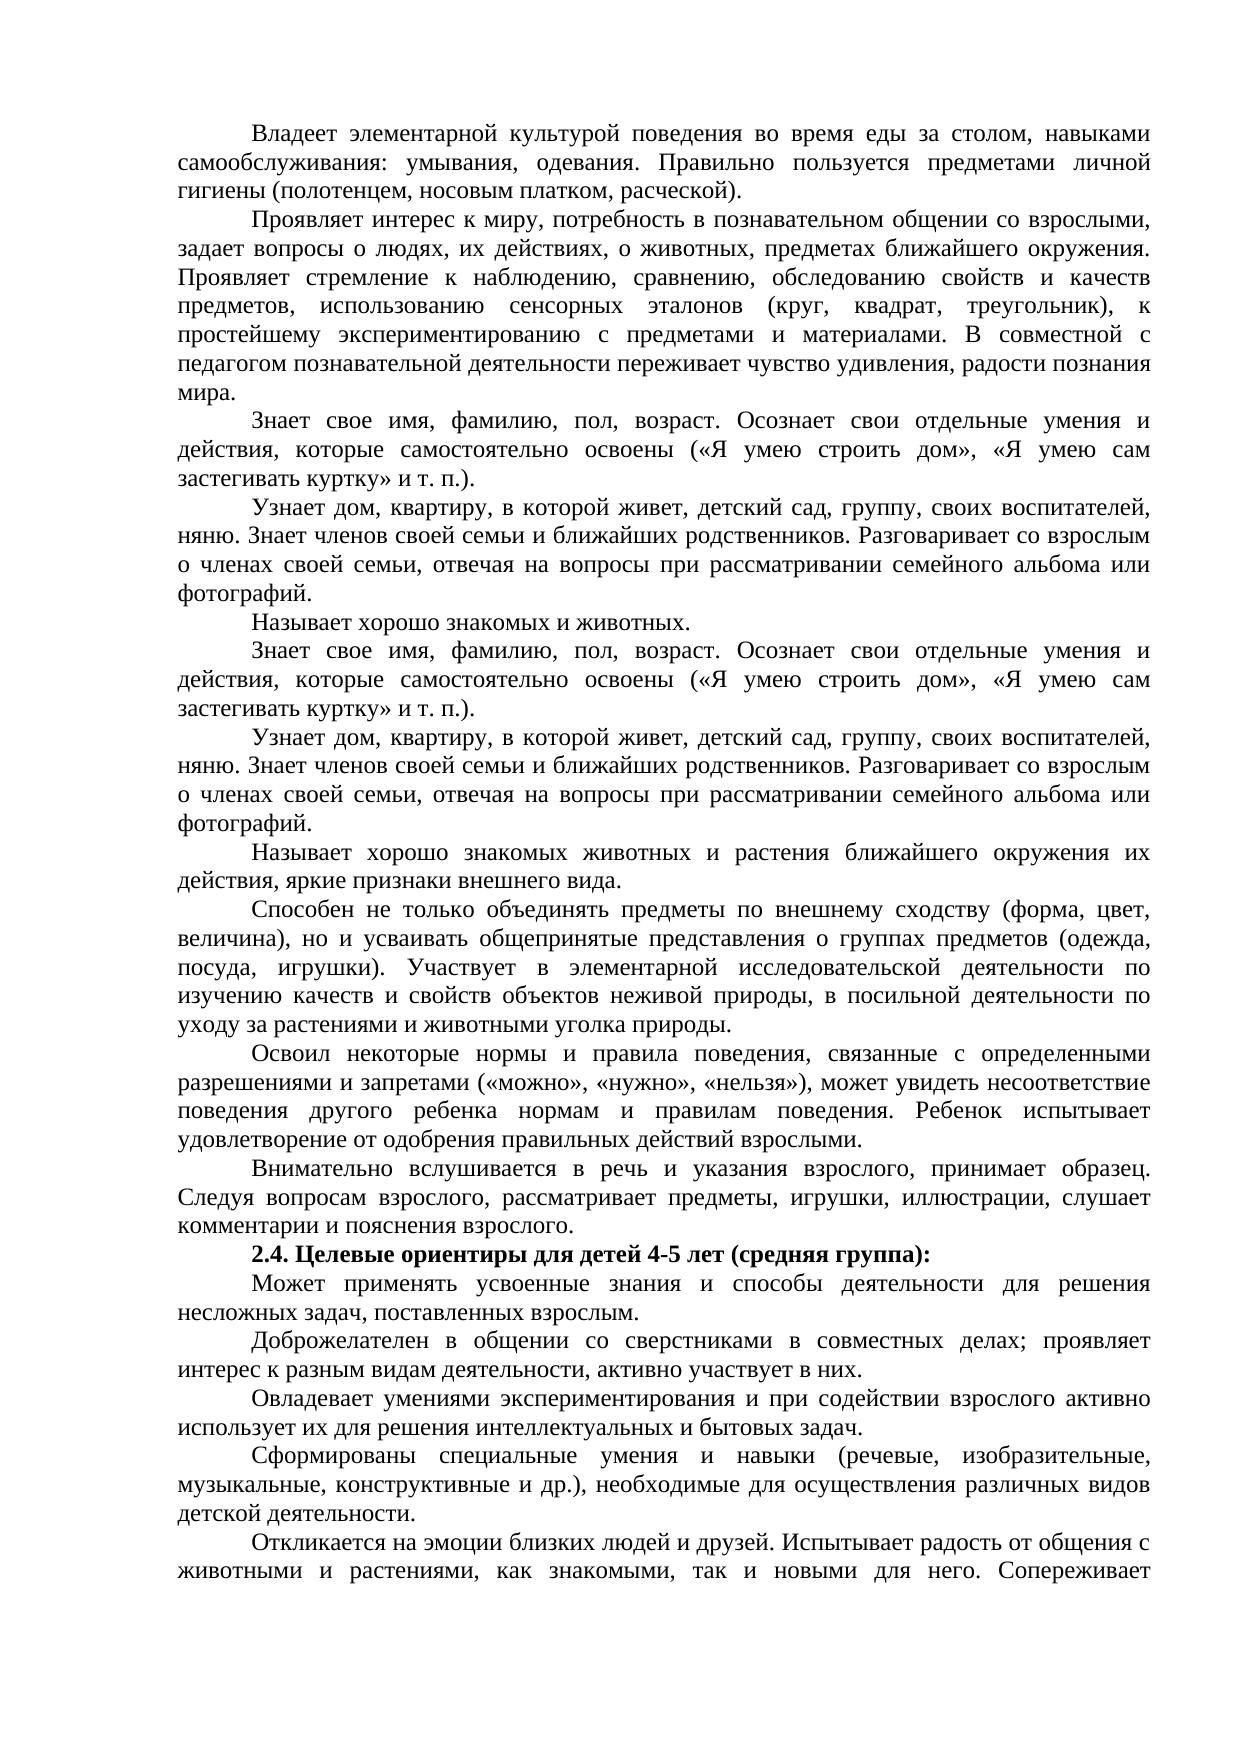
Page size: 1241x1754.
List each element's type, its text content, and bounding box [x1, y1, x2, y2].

text Владеет элементарной культурой поведения во время еды за столом, навыками самообслуживания: умывания, одевания. Правильно пользуется предметами личной гигиены (полотенцем, носовым платком, расческой). [177, 118, 1152, 204]
text Знает свое имя, фамилию, пол, возраст. Осознает свои отдельные умения и действия, которые самостоятельно освоены («Я умею строить дом», «Я умею сам застегивать куртку» и т. п.). [177, 636, 1152, 722]
text Внимательно вслушивается в речь и указания взрослого, принимает образец. Следуя вопросам взрослого, рассматривает предметы, игрушки, иллюстрации, слушает комментарии и пояснения взрослого. [177, 1153, 1152, 1239]
text Сформированы специальные умения и навыки (речевые, изобразительные, музыкальные, конструктивные и др.), необходимые для осуществления различных видов детской деятельности. [177, 1441, 1152, 1527]
text 2.4. Целевые ориентиры для детей 4-5 лет (средняя группа): [177, 1239, 1152, 1268]
text Овладевает умениями экспериментирования и при содействии взрослого активно использует их для решения интеллектуальных и бытовых задач. [177, 1383, 1152, 1441]
text Узнает дом, квартиру, в которой живет, детский сад, группу, своих воспитателей, няню. Знает членов своей семьи и ближайших родственников. Разговаривает со взрослым о членах своей семьи, отвечая на вопросы при рассматривании семейного альбома или фотографий. [177, 492, 1152, 607]
text Называет хорошо знакомых и животных. [177, 607, 1152, 636]
text Проявляет интерес к миру, потребность в познавательном общении со взрослыми, задает вопросы о людях, их действиях, о животных, предметах ближайшего окружения. Проявляет стремление к наблюдению, сравнению, обследованию свойств и качеств предметов, использованию сенсорных эталонов (круг, квадрат, треугольник), к простейшему экспериментированию с предметами и материалами. В совместной с педагогом познавательной деятельности переживает чувство удивления, радости познания мира. [177, 204, 1152, 406]
text Знает свое имя, фамилию, пол, возраст. Осознает свои отдельные умения и действия, которые самостоятельно освоены («Я умею строить дом», «Я умею сам застегивать куртку» и т. п.). [177, 406, 1152, 492]
text Доброжелателен в общении со сверстниками в совместных делах; проявляет интерес к разным видам деятельности, активно участвует в них. [177, 1326, 1152, 1383]
text Освоил некоторые нормы и правила поведения, связанные с определенными разрешениями и запретами («можно», «нужно», «нельзя»), может увидеть несоответствие поведения другого ребенка нормам и правилам поведения. Ребенок испытывает удовлетворение от одобрения правильных действий взрослыми. [177, 1038, 1152, 1153]
text Называет хорошо знакомых животных и растения ближайшего окружения их действия, яркие признаки внешнего вида. [177, 837, 1152, 894]
text Способен не только объединять предметы по внешнему сходству (форма, цвет, величина), но и усваивать общепринятые представления о группах предметов (одежда, посуда, игрушки). Участвует в элементарной исследовательской деятельности по изучению качеств и свойств объектов неживой природы, в посильной деятельности по уходу за растениями и животными уголка природы. [177, 894, 1152, 1038]
text Может применять усвоенные знания и способы деятельности для решения несложных задач, поставленных взрослым. [177, 1268, 1152, 1326]
text Узнает дом, квартиру, в которой живет, детский сад, группу, своих воспитателей, няню. Знает членов своей семьи и ближайших родственников. Разговаривает со взрослым о членах своей семьи, отвечая на вопросы при рассматривании семейного альбома или фотографий. [177, 722, 1152, 837]
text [177, 1527, 1152, 1584]
